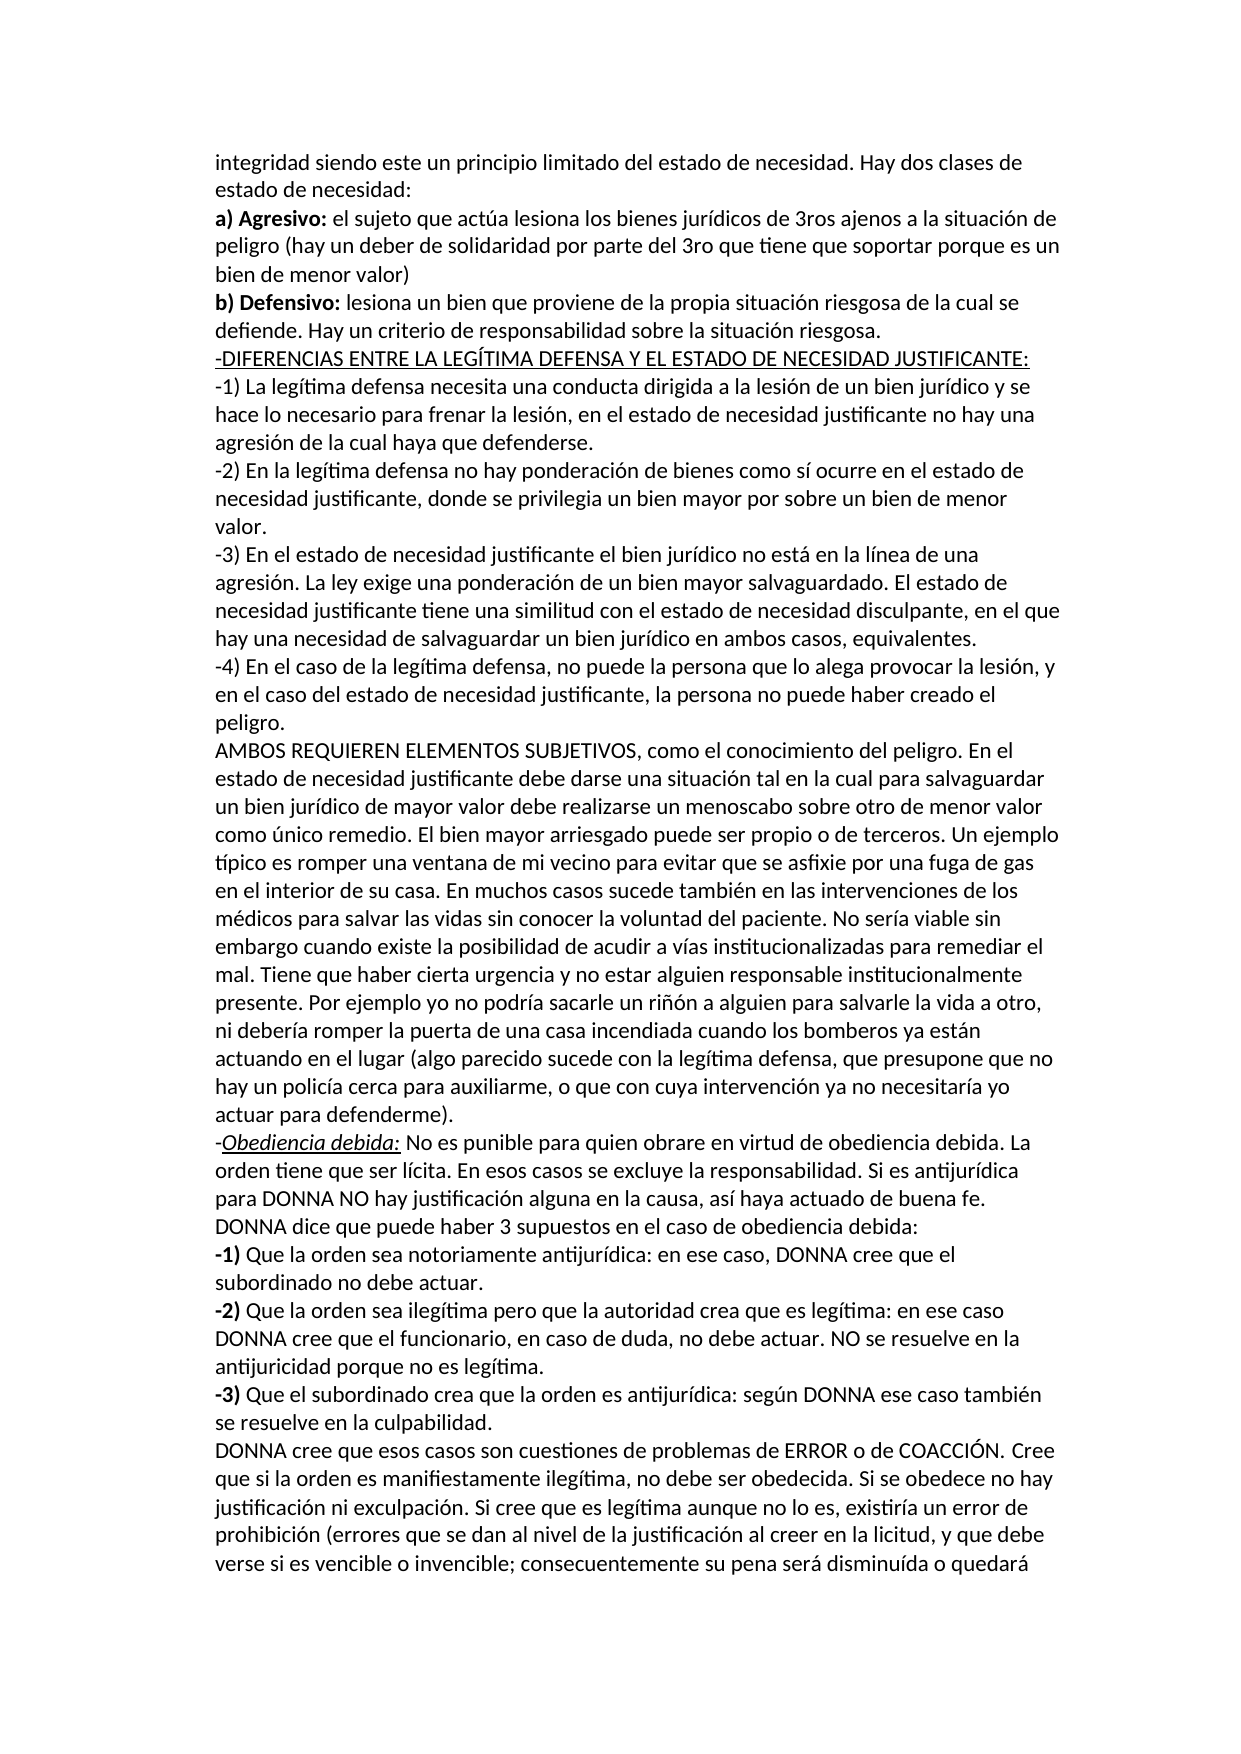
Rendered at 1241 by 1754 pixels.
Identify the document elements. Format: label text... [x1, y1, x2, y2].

text AMBOS REQUIEREN ELEMENTOS SUBJETIVOS, como el conocimiento del peligro. En el estado de necesidad justificante debe darse una situación tal en la cual para salvaguardar un bien jurídico de mayor valor debe realizarse un menoscabo sobre otro de menor valor como único remedio. El bien mayor arriesgado puede ser propio o de terceros. Un ejemplo típico es romper una ventana de mi vecino para evitar que se asfixie por una fuga de gas en el interior de su casa. En muchos casos sucede también en las intervenciones de los médicos para salvar las vidas sin conocer la voluntad del paciente. No sería viable sin embargo cuando existe la posibilidad de acudir a vías institucionalizadas para remediar el mal. Tiene que haber cierta urgencia y no estar alguien responsable institucionalmente presente. Por ejemplo yo no podría sacarle un riñón a alguien para salvarle la vida a otro, ni debería romper la puerta de una casa incendiada cuando los bomberos ya están actuando en el lugar (algo parecido sucede con la legítima defensa, que presupone que no hay un policía cerca para auxiliarme, o que con cuya intervención ya no necesitaría yo actuar para defenderme). [215, 736, 1063, 1128]
text -2) Que la orden sea ilegítima pero que la autoridad crea que es legítima: en ese caso DONNA cree que el funcionario, en caso de duda, no debe actuar. NO se resuelve en la antijuricidad porque no es legítima. [215, 1296, 1063, 1381]
text -1) La legítima defensa necesita una conducta dirigida a la lesión de un bien jurídico y se hace lo necesario para frenar la lesión, en el estado de necesidad justificante no hay una agresión de la cual haya que defenderse. [215, 372, 1063, 456]
text -4) En el caso de la legítima defensa, no puede la persona que lo alega provocar la lesión, y en el caso del estado de necesidad justificante, la persona no puede haber creado el peligro. [215, 652, 1063, 736]
text -3) Que el subordinado crea que la orden es antijurídica: según DONNA ese caso también se resuelve en la culpabilidad. [215, 1381, 1063, 1437]
text -Obediencia debida: No es punible para quien obrare en virtud de obediencia debida. La orden tiene que ser lícita. En esos casos se excluye la responsabilidad. Si es antijurídica para DONNA NO hay justificación alguna en la causa, así haya actuado de buena fe. DONNA dice que puede haber 3 supuestos en el caso de obediencia debida: [215, 1128, 1063, 1240]
text -DIFERENCIAS ENTRE LA LEGÍTIMA DEFENSA Y EL ESTADO DE NECESIDAD JUSTIFICANTE: [215, 344, 1063, 372]
text b) Defensivo: lesiona un bien que proviene de la propia situación riesgosa de la cual se defiende. Hay un criterio de responsabilidad sobre la situación riesgosa. [215, 288, 1063, 344]
text -1) Que la orden sea notoriamente antijurídica: en ese caso, DONNA cree que el subordinado no debe actuar. [215, 1240, 1063, 1296]
text -3) En el estado de necesidad justificante el bien jurídico no está en la línea de una agresión. La ley exige una ponderación de un bien mayor salvaguardado. El estado de necesidad justificante tiene una similitud con el estado de necesidad disculpante, en el que hay una necesidad de salvaguardar un bien jurídico en ambos casos, equivalentes. [215, 540, 1063, 652]
text -2) En la legítima defensa no hay ponderación de bienes como sí ocurre en el estado de necesidad justificante, donde se privilegia un bien mayor por sobre un bien de menor valor. [215, 456, 1063, 540]
text a) Agresivo: el sujeto que actúa lesiona los bienes jurídicos de 3ros ajenos a la situación de peligro (hay un deber de solidaridad por parte del 3ro que tiene que soportar porque es un bien de menor valor) [215, 204, 1063, 288]
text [215, 148, 1063, 204]
